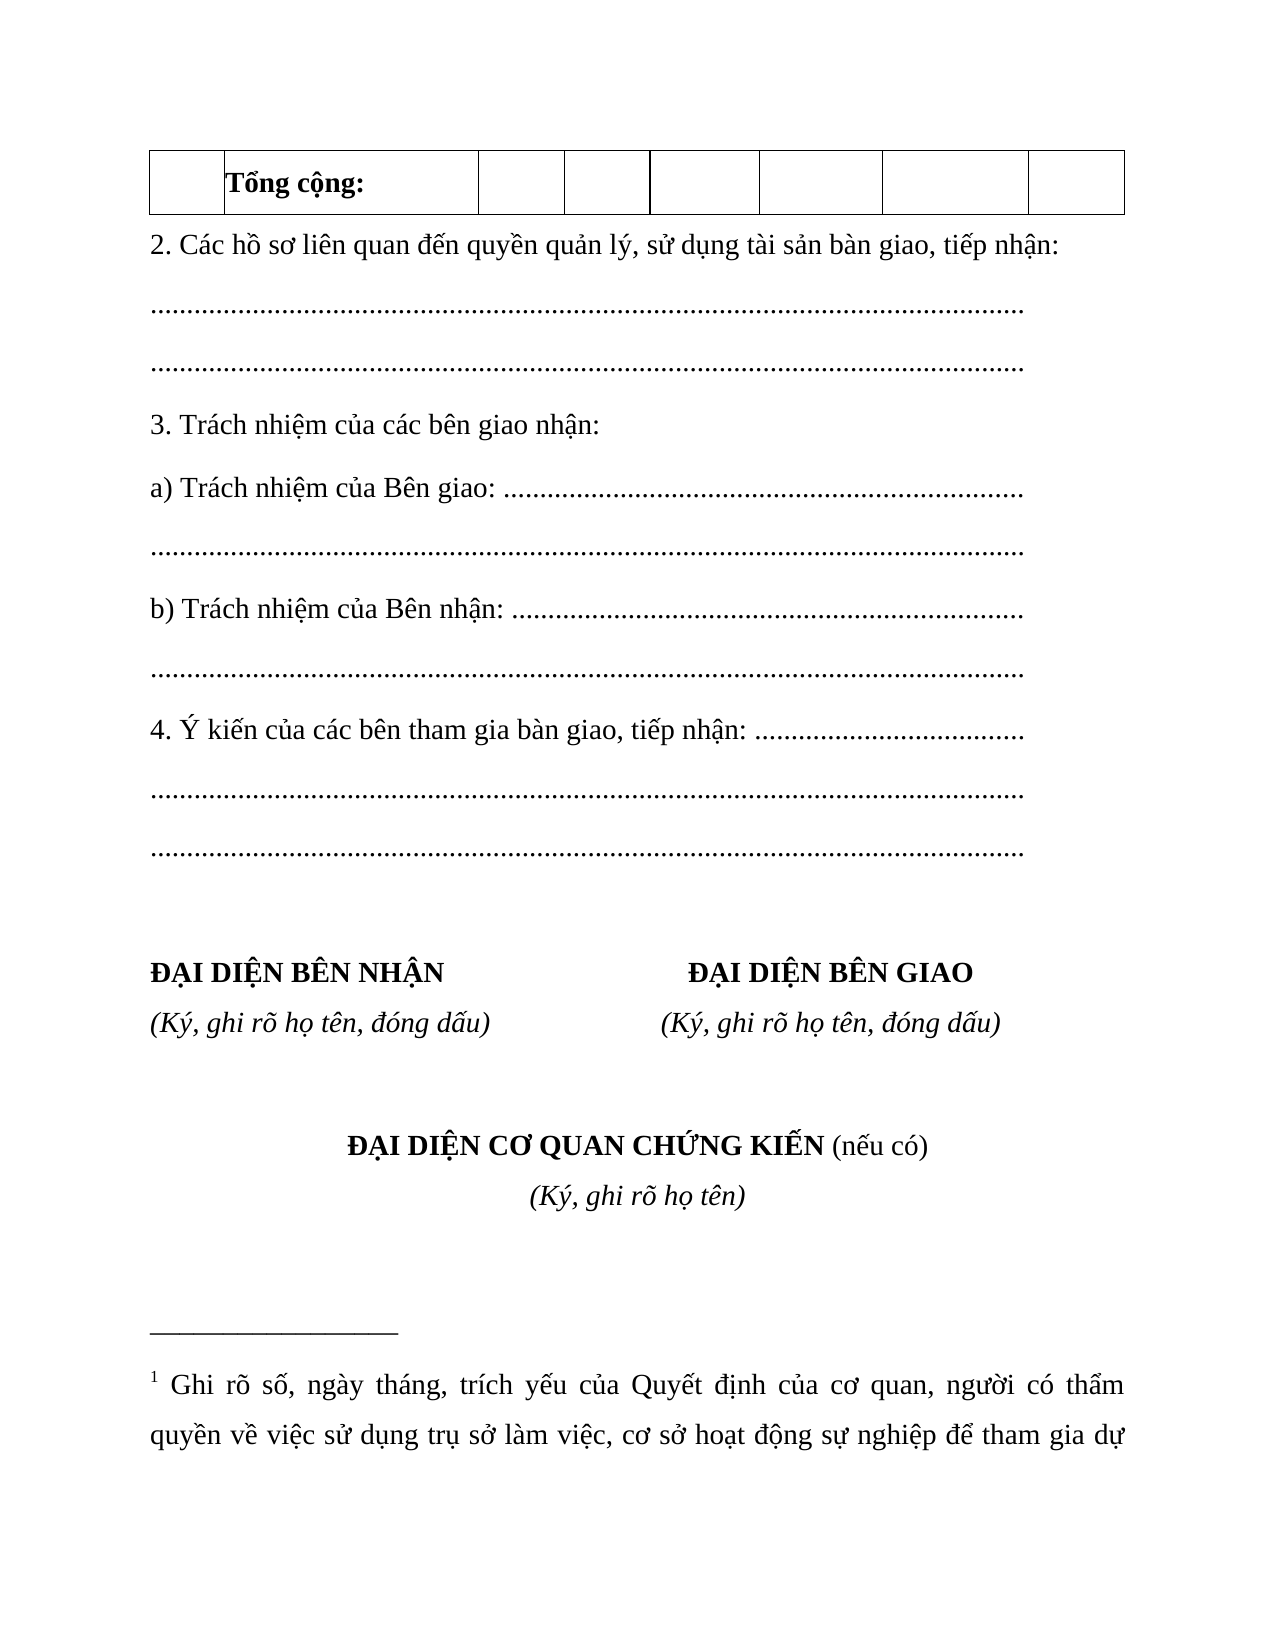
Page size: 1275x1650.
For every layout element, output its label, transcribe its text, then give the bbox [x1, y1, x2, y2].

table_header ĐẠI DIỆN BÊN NHẬN (Ký, ghi rõ họ tên, đóng dấu) [139, 942, 600, 1053]
table_cell [1029, 151, 1124, 214]
table_cell [479, 151, 564, 214]
text _________________ [150, 1304, 1125, 1338]
table_cell [760, 151, 882, 214]
table_cell [883, 151, 1028, 214]
table_header ĐẠI DIỆN BÊN GIAO (Ký, ghi rõ họ tên, đóng dấu) [600, 942, 1061, 1053]
text b) Trách nhiệm của Bên nhận: [150, 591, 1125, 624]
text ĐẠI DIỆN CƠ QUAN CHỨNG KIẾN (nếu có) (Ký, ghi rõ họ tên) [150, 1128, 1125, 1212]
text 2. Các hồ sơ liên quan đến quyền quản lý, sử dụng tài sản bàn giao, tiếp nhận: [150, 227, 1125, 261]
text a) Trách nhiệm của Bên giao: [150, 470, 1125, 503]
table_cell Tổng cộng: [225, 151, 478, 214]
text 4. Ý kiến của các bên tham gia bàn giao, tiếp nhận: [150, 712, 1125, 746]
table_cell [651, 151, 759, 214]
table_cell [565, 151, 649, 214]
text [150, 1367, 1125, 1451]
text 3. Trách nhiệm của các bên giao nhận: [150, 407, 1125, 441]
table_cell [150, 151, 224, 214]
